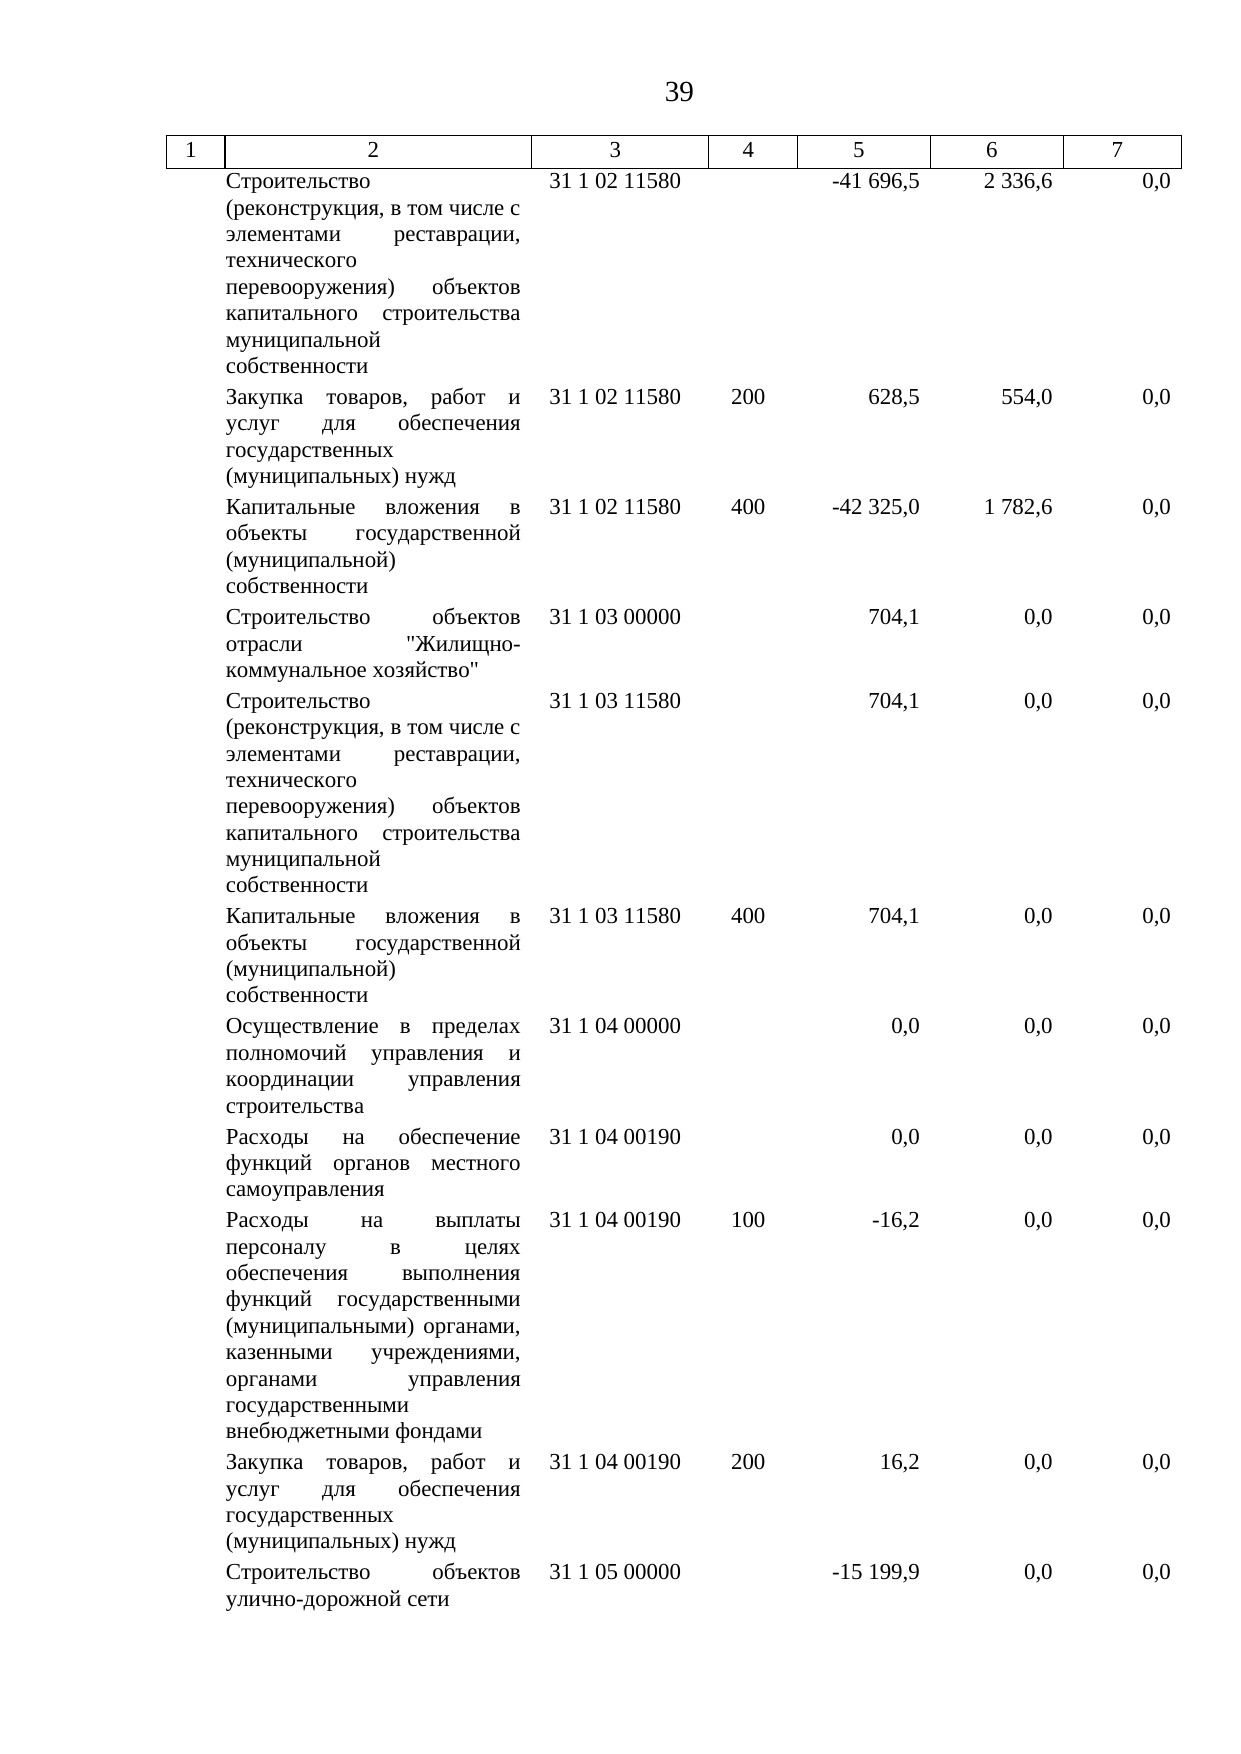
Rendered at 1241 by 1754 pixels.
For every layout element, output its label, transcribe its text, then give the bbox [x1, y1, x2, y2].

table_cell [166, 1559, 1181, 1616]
table_header 6 [931, 136, 1063, 167]
table_header 3 [532, 136, 708, 167]
table_header 7 [1064, 136, 1181, 167]
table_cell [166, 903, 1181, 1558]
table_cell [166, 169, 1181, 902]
table_header 4 [709, 136, 797, 167]
table_header 5 [798, 136, 930, 167]
table_header 1 [167, 136, 224, 167]
table_header 2 [226, 136, 531, 167]
